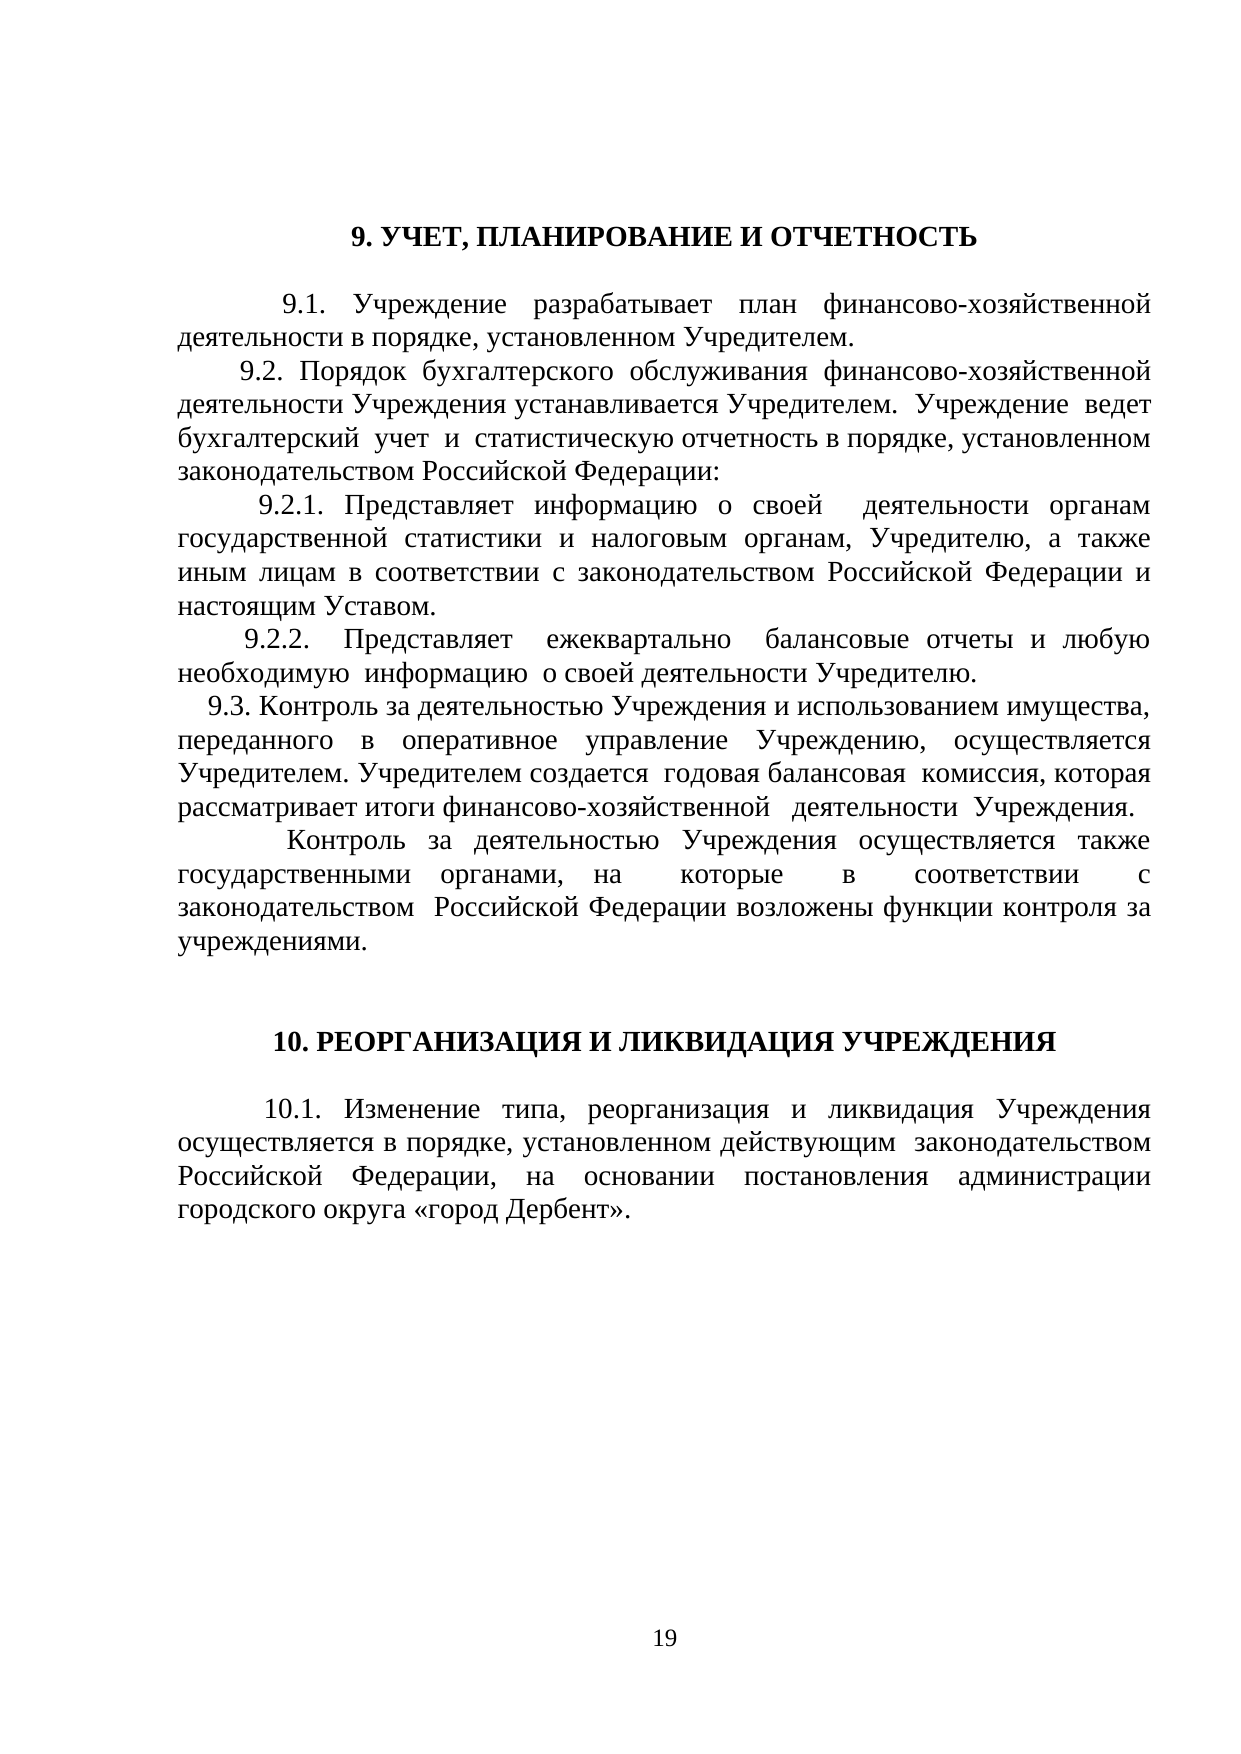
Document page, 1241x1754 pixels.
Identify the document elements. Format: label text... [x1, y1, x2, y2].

text 9. УЧЕТ, ПЛАНИРОВАНИЕ И ОТЧЕТНОСТЬ [177, 219, 1152, 252]
text 9.2.1. Представляет информацию о своей деятельности органам государственной статистики и налоговым органам, Учредителю, а также иным лицам в соответствии с законодательством Российской Федерации и настоящим Уставом. [177, 487, 1152, 621]
text 10. РЕОРГАНИЗАЦИЯ И ЛИКВИДАЦИЯ УЧРЕЖДЕНИЯ [177, 1024, 1152, 1057]
text Контроль за деятельностью Учреждения осуществляется также государственными органами, на которые в соответствии с законодательством Российской Федерации возложены функции контроля за учреждениями. [177, 822, 1152, 957]
text 9.2. Порядок бухгалтерского обслуживания финансово-хозяйственной деятельности Учреждения устанавливается Учредителем. Учреждение ведет бухгалтерский учет и статистическую отчетность в порядке, установленном законодательством Российской Федерации: [177, 353, 1152, 487]
text 9.1. Учреждение разрабатывает план финансово-хозяйственной деятельности в порядке, установленном Учредителем. [177, 286, 1152, 353]
text 9.2.2. Представляет ежеквартально балансовые отчеты и любую необходимую информацию о своей деятельности Учредителю. [177, 621, 1152, 688]
text 10.1. Изменение типа, реорганизация и ликвидация Учреждения осуществляется в порядке, установленном действующим законодательством Российской Федерации, на основании постановления администрации городского округа «город Дербент». [177, 1091, 1152, 1225]
text 9.3. Контроль за деятельностью Учреждения и использованием имущества, переданного в оперативное управление Учреждению, осуществляется Учредителем. Учредителем создается годовая балансовая комиссия, которая рассматривает итоги финансово-хозяйственной деятельности Учреждения. [177, 688, 1152, 822]
